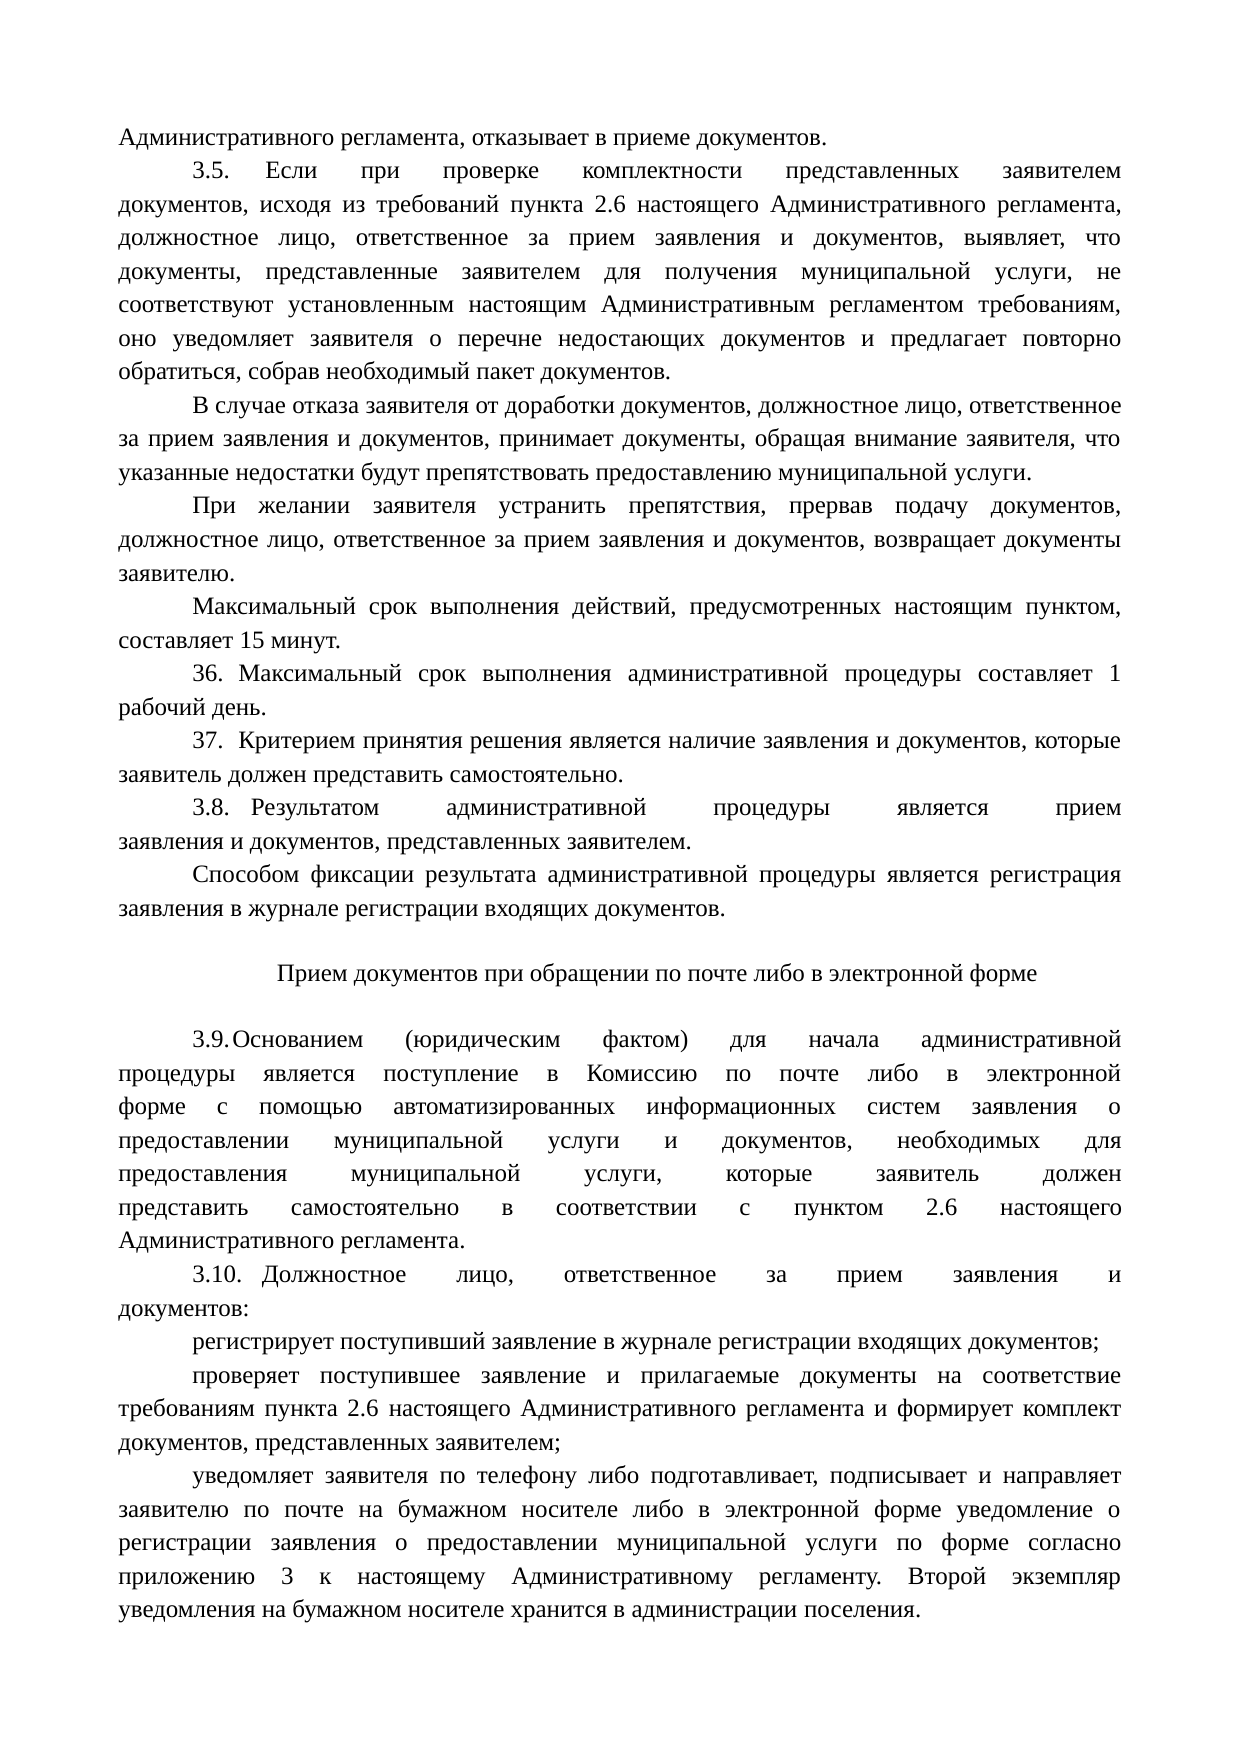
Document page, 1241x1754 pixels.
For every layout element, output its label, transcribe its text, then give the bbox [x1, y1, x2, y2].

text Максимальный срок выполнения действий, предусмотренных настоящим пунктом, составляет 15 минут. [118, 588, 1122, 655]
text 3.5. Если при проверке комплектности представленных заявителем документов, исходя из требований пункта 2.6 настоящего Административного регламента, должностное лицо, ответственное за прием заявления и документов, выявляет, что документы, представленные заявителем для получения муниципальной услуги, не соответствуют установленным настоящим Административным регламентом требованиям, оно уведомляет заявителя о перечне недостающих документов и предлагает повторно обратиться, собрав необходимый пакет документов. [118, 152, 1122, 386]
list Максимальный срок выполнения административной процедуры составляет 1 рабочий день. [118, 655, 1122, 722]
text 3.10. Должностное лицо, ответственное за прием заявления и документов: [118, 1256, 1122, 1323]
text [118, 118, 1122, 152]
text При желании заявителя устранить препятствия, прервав подачу документов, должностное лицо, ответственное за прием заявления и документов, возвращает документы заявителю. [118, 487, 1122, 588]
text 3.8. Результатом административной процедуры является прием заявления и документов, представленных заявителем. [118, 789, 1122, 856]
text 3.9. Основанием (юридическим фактом) для начала административной процедуры является поступление в Комиссию по почте либо в электронной форме с помощью автоматизированных информационных систем заявления о предоставлении муниципальной услуги и документов, необходимых для предоставления муниципальной услуги, которые заявитель должен представить самостоятельно в соответствии с пунктом 2.6 настоящего Административного регламента. [118, 1021, 1122, 1256]
text Способом фиксации результата административной процедуры является регистрация заявления в журнале регистрации входящих документов. [118, 856, 1122, 923]
text регистрирует поступивший заявление в журнале регистрации входящих документов; [118, 1323, 1122, 1356]
text В случае отказа заявителя от доработки документов, должностное лицо, ответственное за прием заявления и документов, принимает документы, обращая внимание заявителя, что указанные недостатки будут препятствовать предоставлению муниципальной услуги. [118, 386, 1122, 487]
text Прием документов при обращении по почте либо в электронной форме [118, 958, 1122, 987]
text уведомляет заявителя по телефону либо подготавливает, подписывает и направляет заявителю по почте на бумажном носителе либо в электронной форме уведомление о регистрации заявления о предоставлении муниципальной услуги по форме согласно приложению 3 к настоящему Административному регламенту. Второй экземпляр уведомления на бумажном носителе хранится в администрации поселения. [118, 1457, 1122, 1624]
list Критерием принятия решения является наличие заявления и документов, которые заявитель должен представить самостоятельно. [118, 722, 1122, 789]
text проверяет поступившее заявление и прилагаемые документы на соответствие требованиям пункта 2.6 настоящего Административного регламента и формирует комплект документов, представленных заявителем; [118, 1356, 1122, 1457]
